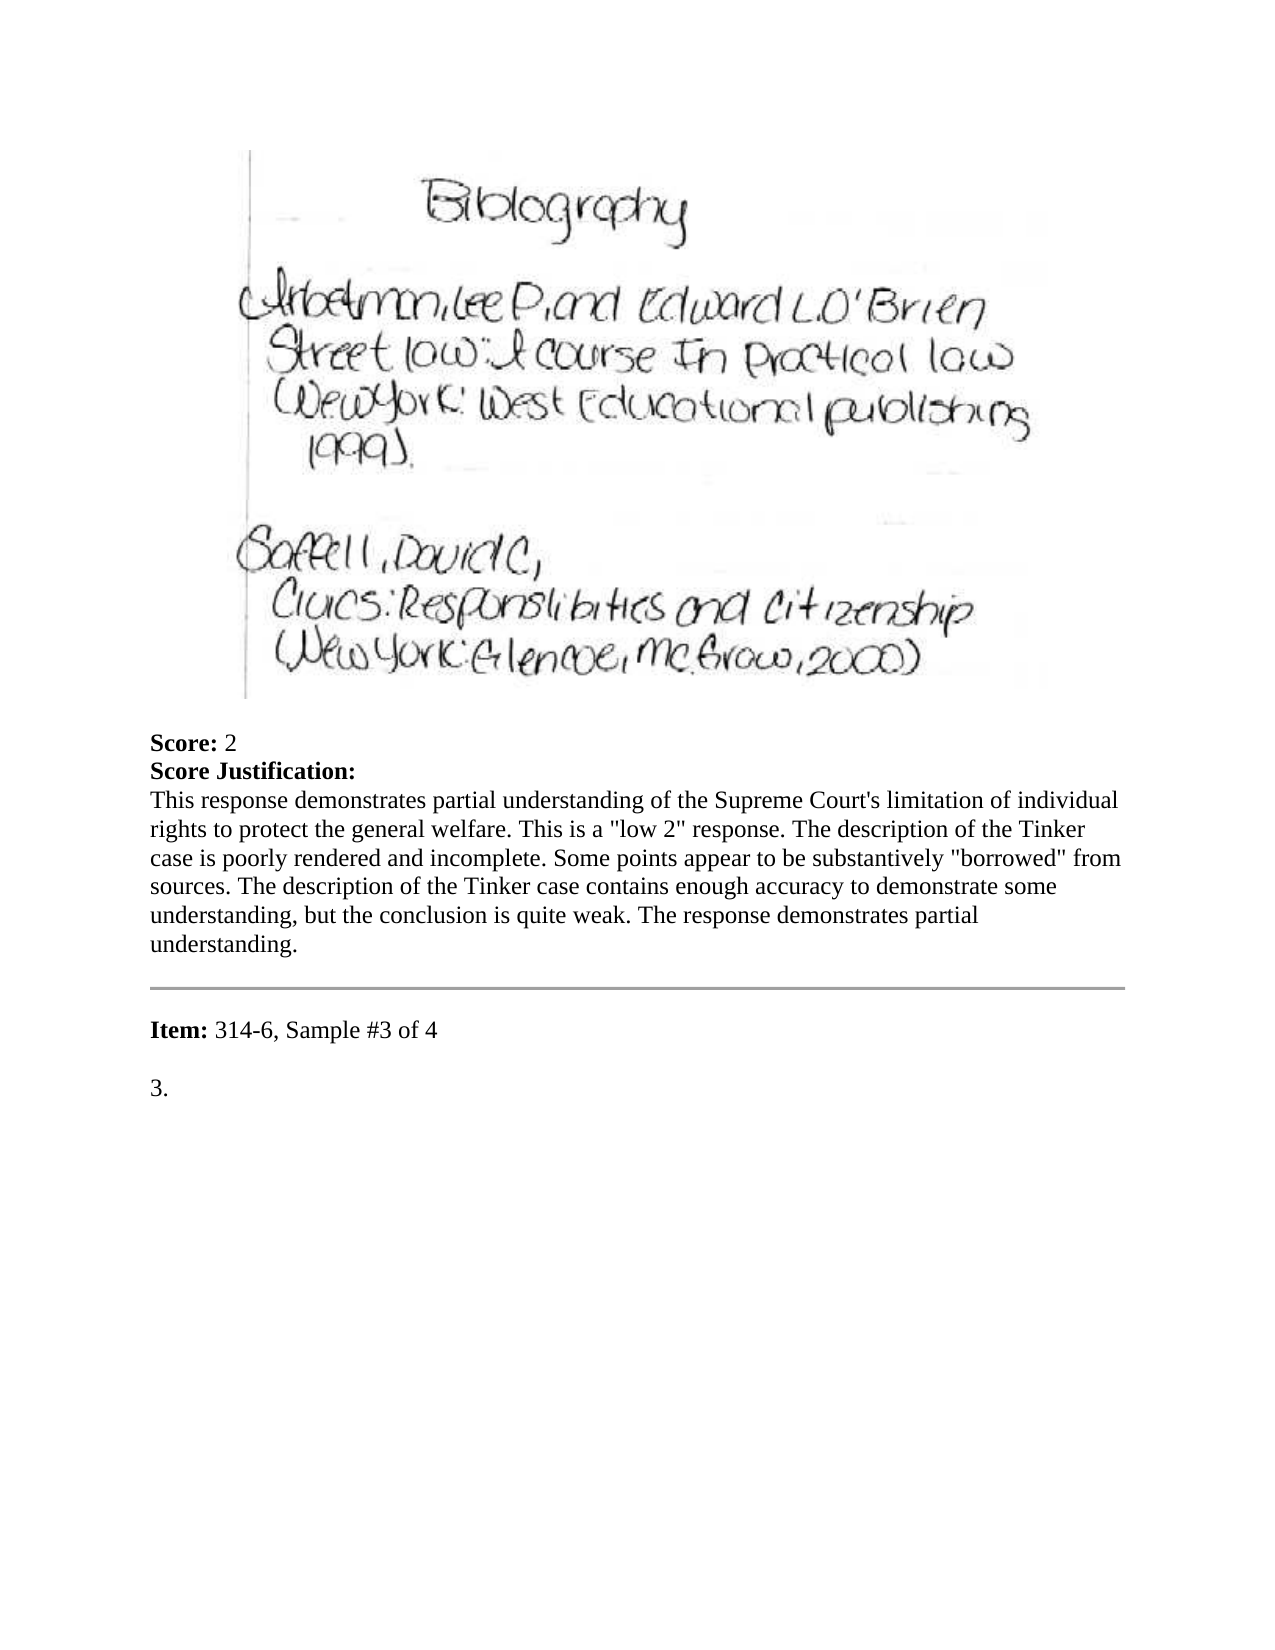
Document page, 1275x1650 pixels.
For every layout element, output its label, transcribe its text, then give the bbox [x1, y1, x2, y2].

picture [226, 150, 1049, 699]
text Score: 2 Score Justification: This response demonstrates partial understanding of the Supreme Court's limitation of individual rights to protect the general welfare. This is a "low 2" response. The description of the Tinker case is poorly rendered and incomplete. Some points appear to be substantively "borrowed" from sources. The description of the Tinker case contains enough accuracy to demonstrate some understanding, but the conclusion is quite weak. The response demonstrates partial understanding. [150, 728, 1125, 958]
text 3. [150, 1073, 1125, 1102]
text Item: 314-6, Sample #3 of 4 [150, 1016, 1125, 1044]
